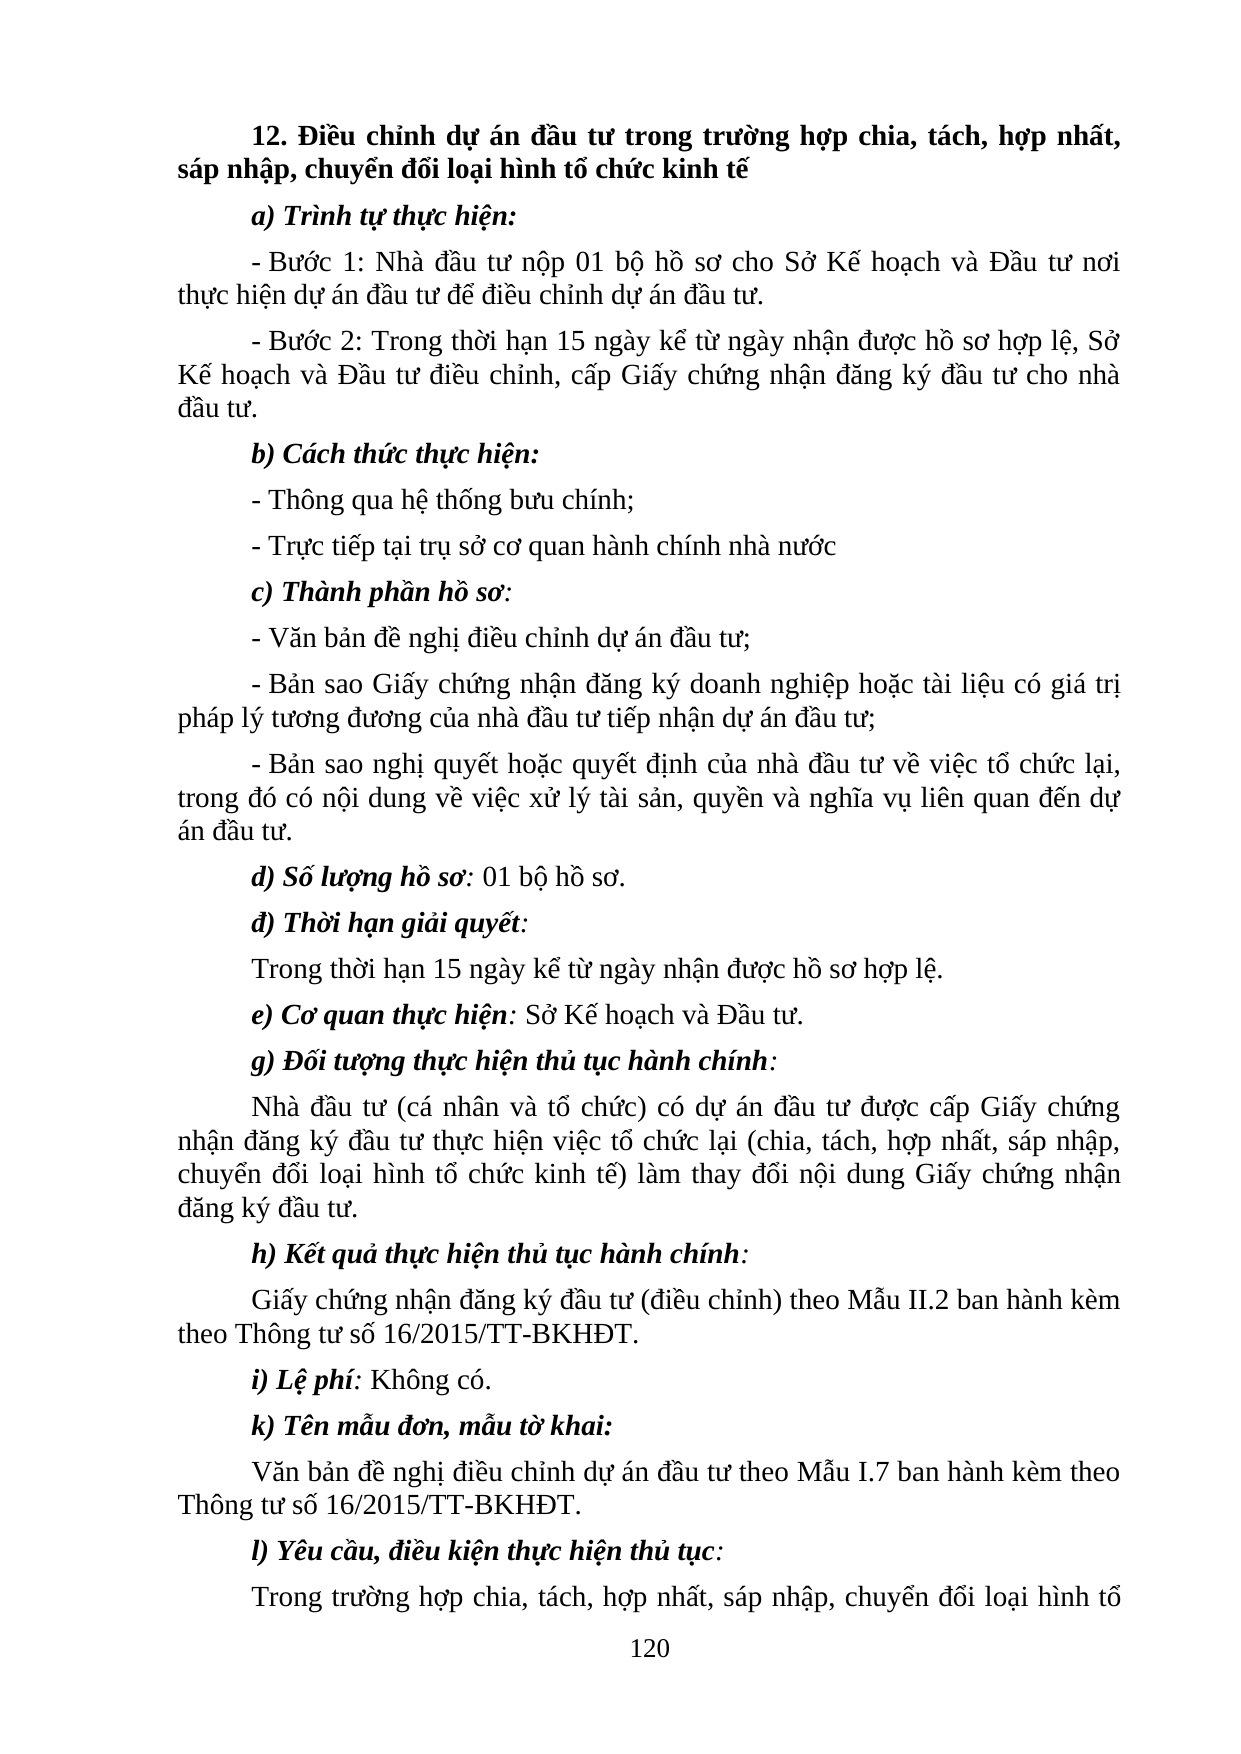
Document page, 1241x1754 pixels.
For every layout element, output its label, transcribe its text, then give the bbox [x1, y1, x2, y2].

text đ) Thời hạn giải quyết: [177, 905, 1122, 939]
text h) Kết quả thực hiện thủ tục hành chính: [177, 1236, 1122, 1270]
text b) Cách thức thực hiện: [177, 436, 1122, 470]
text Trong thời hạn 15 ngày kể từ ngày nhận được hồ sơ hợp lệ. [177, 951, 1122, 985]
text l) Yêu cầu, điều kiện thực hiện thủ tục: [177, 1533, 1122, 1567]
text c) Thành phần hồ sơ: [177, 574, 1122, 608]
text - Bản sao Giấy chứng nhận đăng ký doanh nghiệp hoặc tài liệu có giá trị pháp lý tương đương của nhà đầu tư tiếp nhận dự án đầu tư; [177, 667, 1122, 734]
text i) Lệ phí: Không có. [177, 1362, 1122, 1395]
text - Bản sao nghị quyết hoặc quyết định của nhà đầu tư về việc tổ chức lại, trong đó có nội dung về việc xử lý tài sản, quyền và nghĩa vụ liên quan đến dự án đầu tư. [177, 746, 1122, 847]
text g) Đối tượng thực hiện thủ tục hành chính: [177, 1043, 1122, 1077]
text e) Cơ quan thực hiện: Sở Kế hoạch và Đầu tư. [177, 997, 1122, 1031]
text 12. Điều chỉnh dự án đầu tư trong trường hợp chia, tách, hợp nhất, sáp nhập, chuyển đổi loại hình tổ chức kinh tế [177, 118, 1122, 185]
text - Trực tiếp tại trụ sở cơ quan hành chính nhà nước [177, 528, 1122, 562]
text Văn bản đề nghị điều chỉnh dự án đầu tư theo Mẫu I.7 ban hành kèm theo Thông tư số 16/2015/TT-BKHĐT. [177, 1454, 1122, 1521]
text d) Số lượng hồ sơ: 01 bộ hồ sơ. [177, 859, 1122, 893]
text Giấy chứng nhận đăng ký đầu tư (điều chỉnh) theo Mẫu II.2 ban hành kèm theo Thông tư số 16/2015/TT-BKHĐT. [177, 1282, 1122, 1349]
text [177, 1579, 1122, 1613]
text Nhà đầu tư (cá nhân và tổ chức) có dự án đầu tư được cấp Giấy chứng nhận đăng ký đầu tư thực hiện việc tổ chức lại (chia, tách, hợp nhất, sáp nhập, chuyển đổi loại hình tổ chức kinh tế) làm thay đổi nội dung Giấy chứng nhận đăng ký đầu tư. [177, 1089, 1122, 1224]
text k) Tên mẫu đơn, mẫu tờ khai: [177, 1408, 1122, 1441]
text - Thông qua hệ thống bưu chính; [177, 482, 1122, 516]
text - Văn bản đề nghị điều chỉnh dự án đầu tư; [177, 621, 1122, 654]
text a) Trình tự thực hiện: [177, 198, 1122, 231]
text - Bước 2: Trong thời hạn 15 ngày kể từ ngày nhận được hồ sơ hợp lệ, Sở Kế hoạch và Đầu tư điều chỉnh, cấp Giấy chứng nhận đăng ký đầu tư cho nhà đầu tư. [177, 323, 1122, 424]
text - Bước 1: Nhà đầu tư nộp 01 bộ hồ sơ cho Sở Kế hoạch và Đầu tư nơi thực hiện dự án đầu tư để điều chỉnh dự án đầu tư. [177, 244, 1122, 311]
